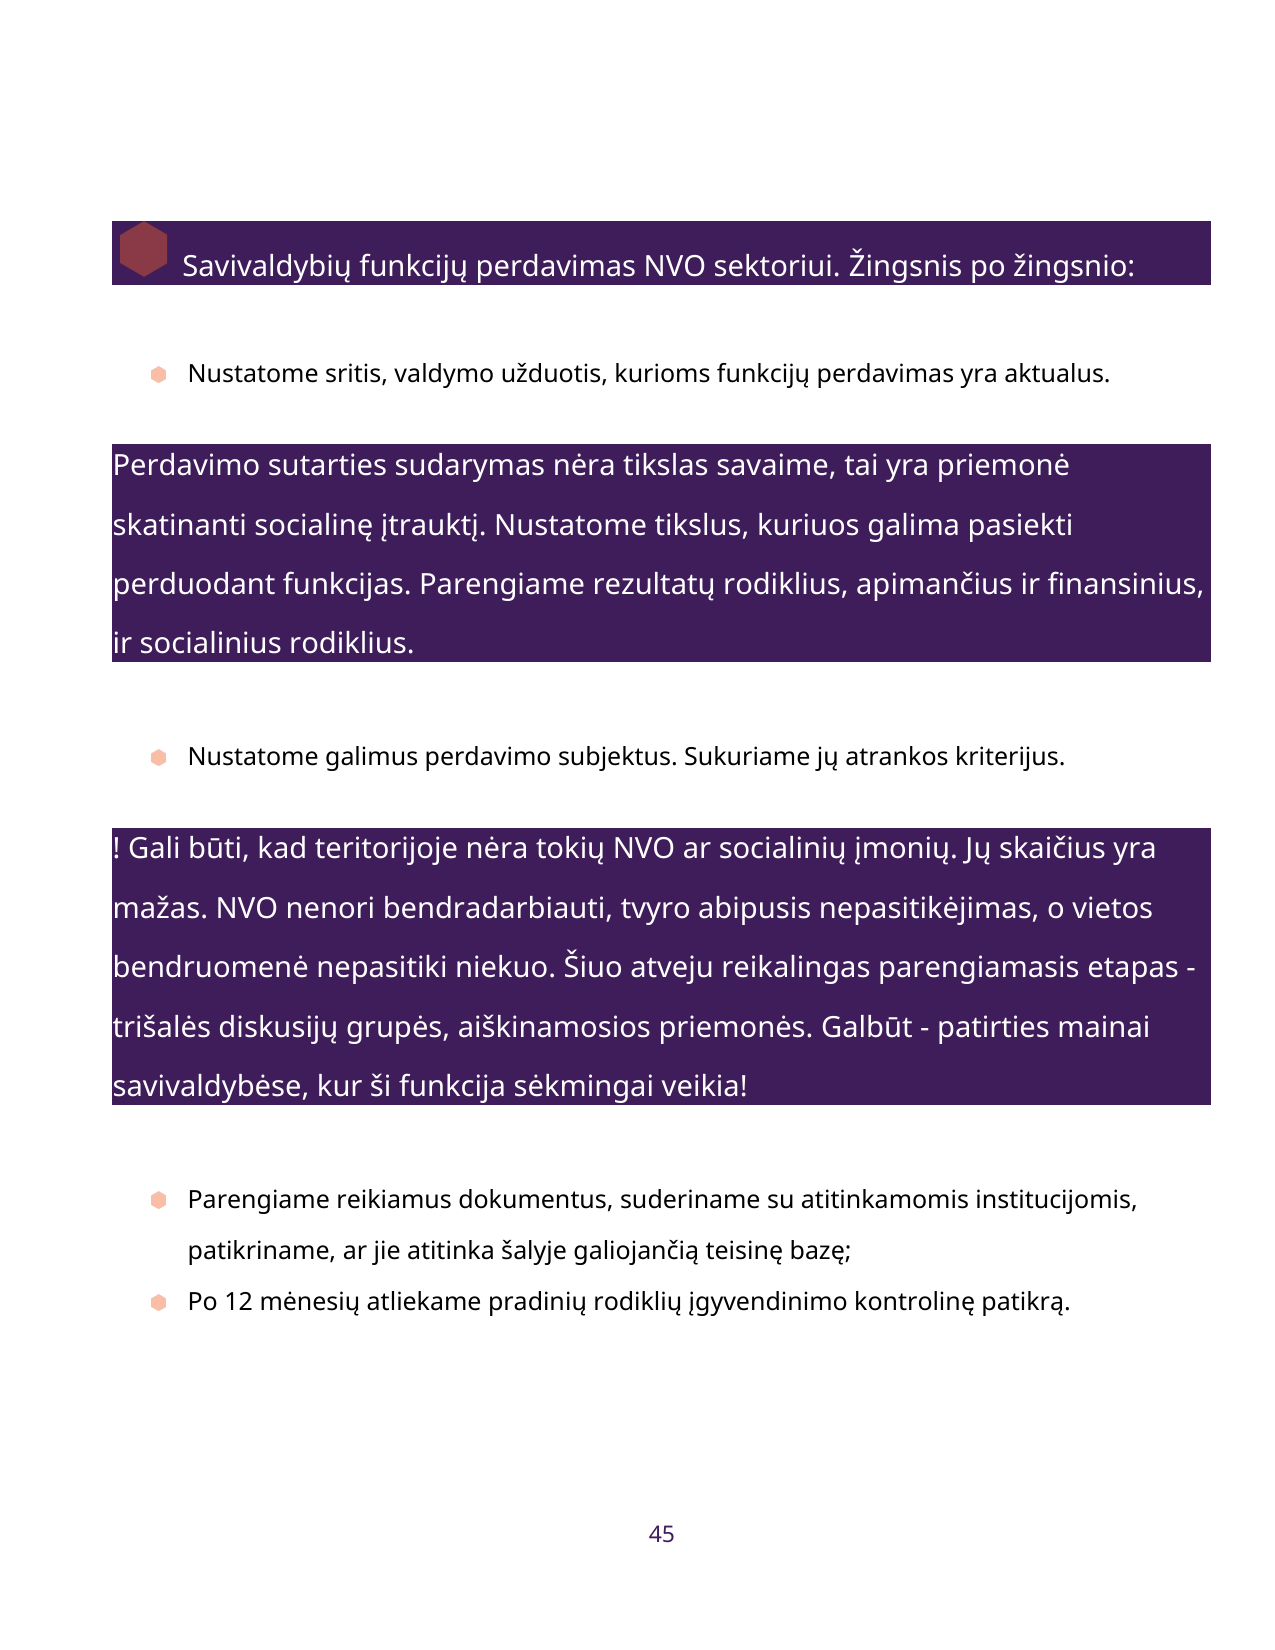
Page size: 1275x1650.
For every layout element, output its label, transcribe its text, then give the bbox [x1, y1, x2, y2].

picture [120, 221, 168, 277]
picture [151, 1191, 166, 1209]
list Po 12 mėnesių atliekame pradinių rodiklių įgyvendinimo kontrolinę patikrą. [150, 1284, 1211, 1318]
picture [151, 749, 166, 766]
list Nustatome galimus perdavimo subjektus. Sukuriame jų atrankos kriterijus. [150, 739, 1211, 773]
subtitle ! Gali būti, kad teritorijoje nėra tokių NVO ar socialinių įmonių. Jų skaičius yra mažas. NVO nenori bendradarbiauti, tvyro abipusis nepasitikėjimas, o vietos bendruomenė nepasitiki niekuo. Šiuo atveju reikalingas parengiamasis etapas - trišalės diskusijų grupės, aiškinamosios priemonės. Galbūt - patirties mainai savivaldybėse, kur ši funkcija sėkmingai veikia! [112, 828, 1211, 1105]
picture [151, 366, 166, 383]
list Nustatome sritis, valdymo užduotis, kurioms funkcijų perdavimas yra aktualus. [150, 356, 1211, 390]
subtitle Perdavimo sutarties sudarymas nėra tikslas savaime, tai yra priemonė skatinanti socialinę įtrauktį. Nustatome tikslus, kuriuos galima pasiekti perduodant funkcijas. Parengiame rezultatų rodiklius, apimančius ir finansinius, ir socialinius rodiklius. [112, 444, 1211, 662]
picture [151, 1294, 166, 1311]
list Parengiame reikiamus dokumentus, suderiname su atitinkamomis institucijomis, patikriname, ar jie atitinka šalyje galiojančią teisinę bazę; [150, 1182, 1211, 1267]
subtitle Savivaldybių funkcijų perdavimas NVO sektoriui. Žingsnis po žingsnio: [112, 221, 1211, 285]
